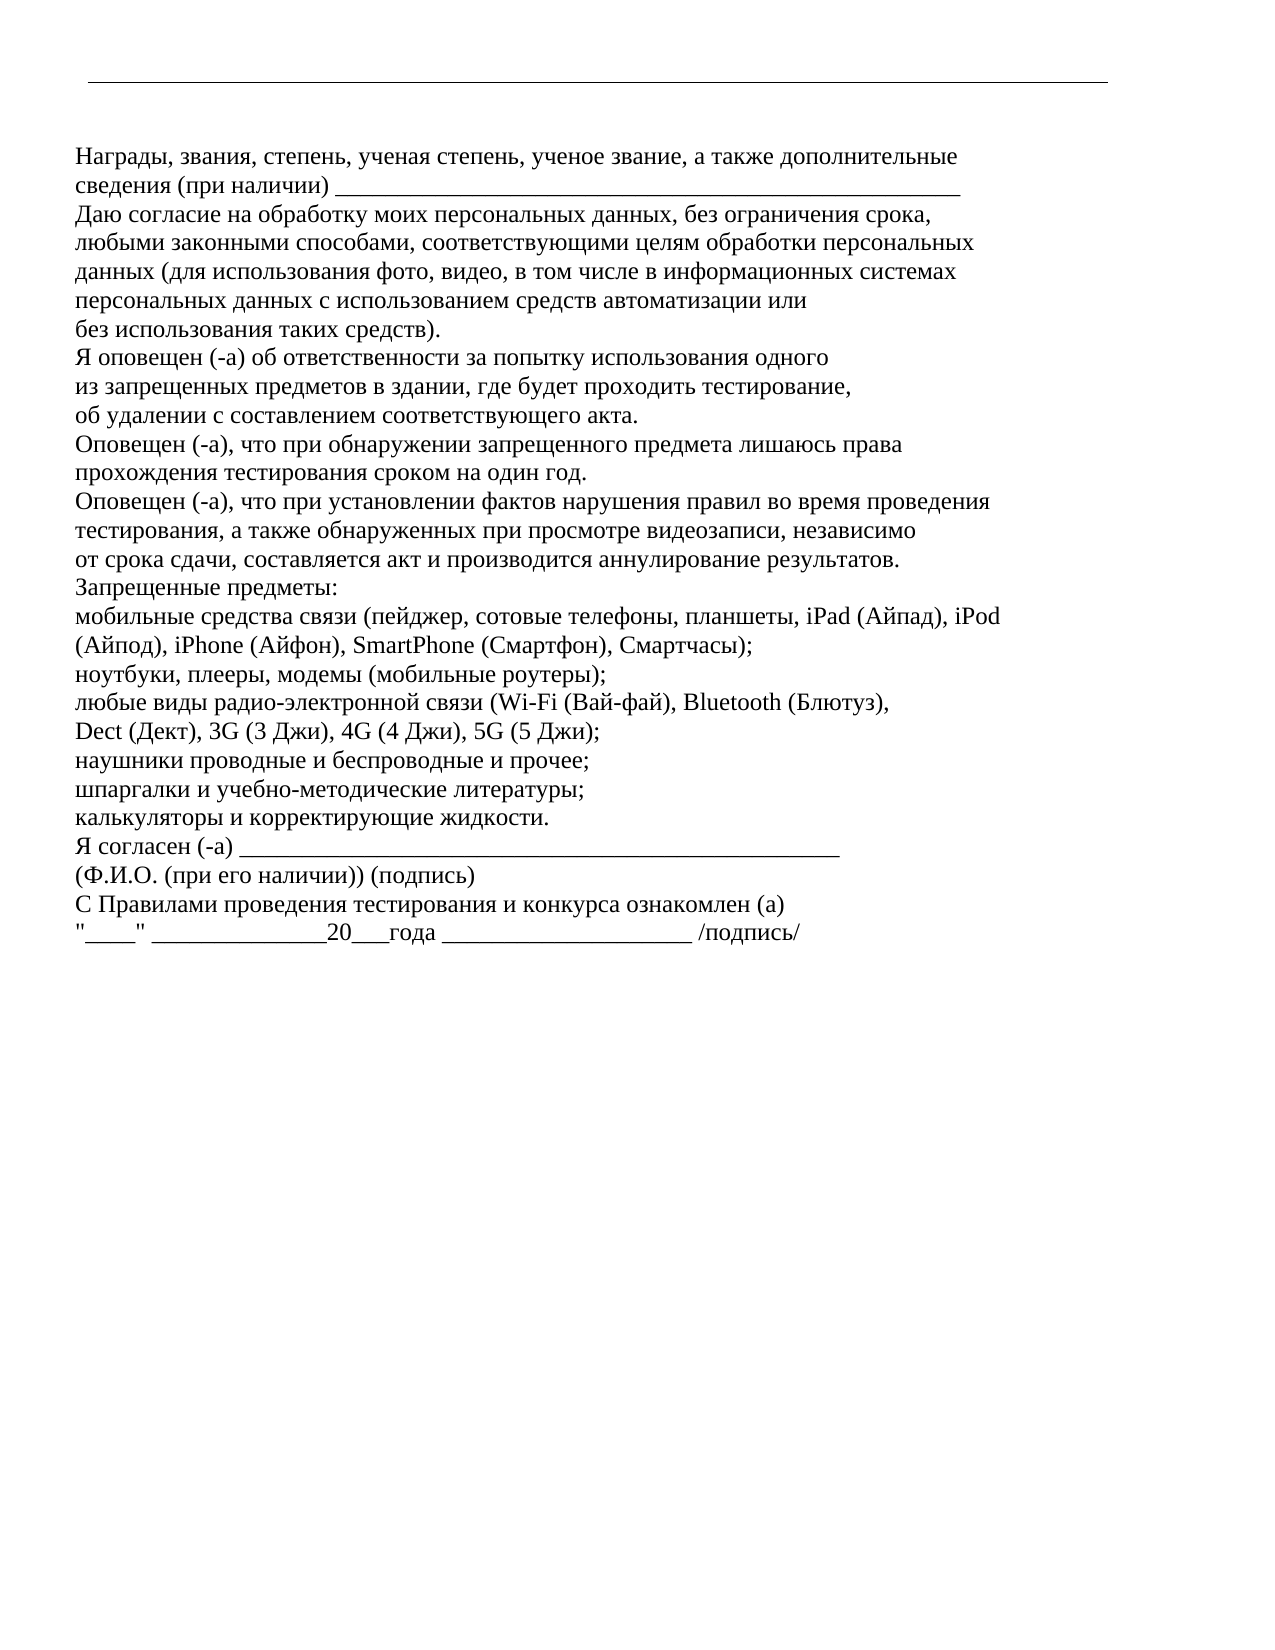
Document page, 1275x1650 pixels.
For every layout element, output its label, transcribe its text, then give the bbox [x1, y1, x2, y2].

text Награды, звания, степень, ученая степень, ученое звание, а также дополнительные сведения (при наличии) __________________________________________________ Даю согласие на обработку моих персональных данных, без ограничения срока, любыми законными способами, соответствующими целям обработки персональных данных (для использования фото, видео, в том числе в информационных системах персональных данных с использованием средств автоматизации или без использования таких средств). Я оповещен (-а) об ответственности за попытку использования одного из запрещенных предметов в здании, где будет проходить тестирование, об удалении с составлением соответствующего акта. Оповещен (-а), что при обнаружении запрещенного предмета лишаюсь права прохождения тестирования сроком на один год. Оповещен (-а), что при установлении фактов нарушения правил во время проведения тестирования, а также обнаруженных при просмотре видеозаписи, независимо от срока сдачи, составляется акт и производится аннулирование результатов. Запрещенные предметы: мобильные средства связи (пейджер, сотовые телефоны, планшеты, iPad (Айпад), iPod (Айпод), iPhone (Айфон), SmartPhone (Смартфон), Смартчасы); ноутбуки, плееры, модемы (мобильные роутеры); любые виды радио-электронной связи (Wi-Fi (Вай-фай), Bluetooth (Блютуз), Dect (Дект), 3G (3 Джи), 4G (4 Джи), 5G (5 Джи); наушники проводные и беспроводные и прочее; шпаргалки и учебно-методические литературы; калькуляторы и корректирующие жидкости. Я согласен (-а) ________________________________________________ (Ф.И.О. (при его наличии)) (подпись) С Правилами проведения тестирования и конкурса ознакомлен (а) "____" ______________20___года ____________________ /подпись/ [75, 141, 1198, 946]
